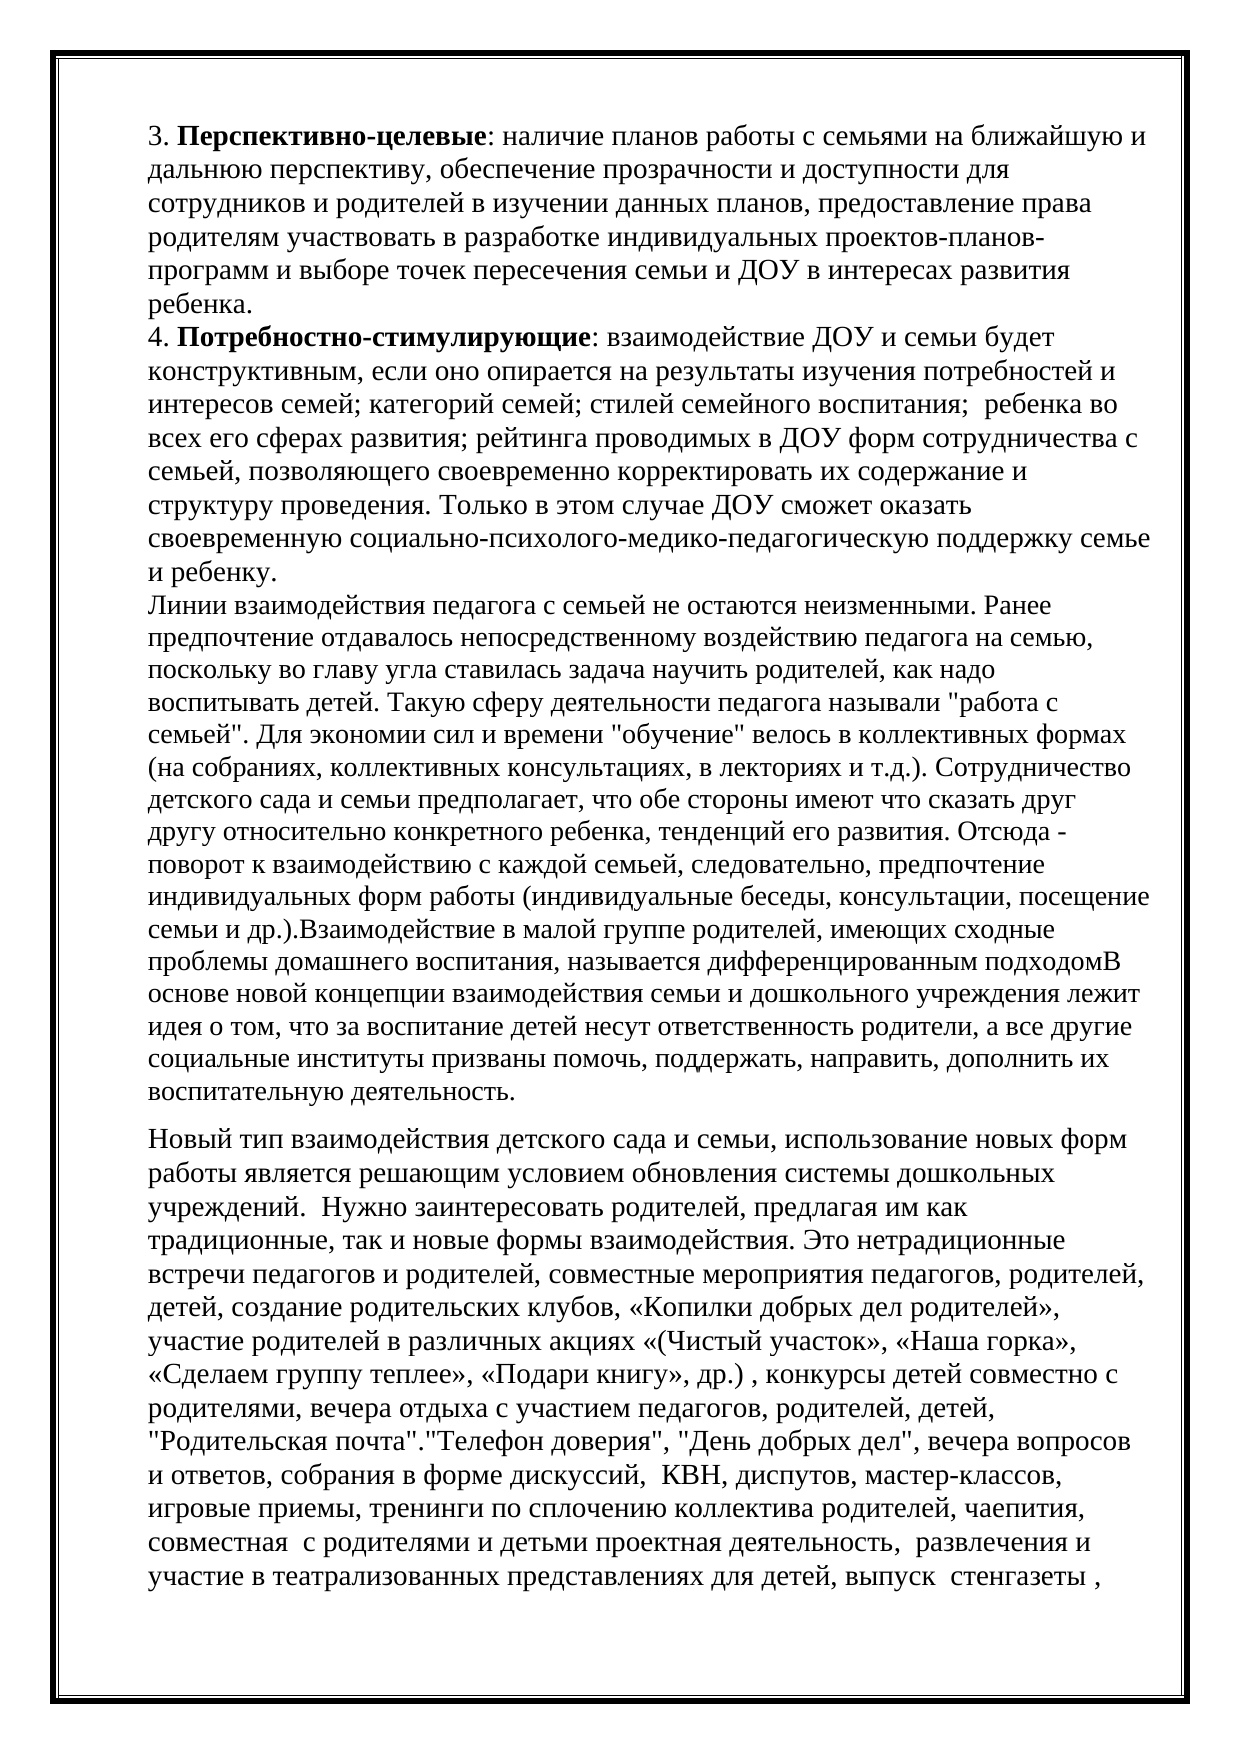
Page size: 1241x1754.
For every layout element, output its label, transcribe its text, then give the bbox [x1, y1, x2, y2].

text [148, 1122, 1152, 1591]
text 3. Перспективно-целевые: наличие планов работы с семьями на ближайшую и дальнюю перспективу, обеспечение прозрачности и доступности для сотрудников и родителей в изучении данных планов, предоставление права родителям участвовать в разработке индивидуальных проектов-планов-программ и выборе точек пересечения семьи и ДОУ в интересах развития ребенка. [148, 118, 1152, 319]
text 4. Потребностно-стимулирующие: взаимодействие ДОУ и семьи будет конструктивным, если оно опирается на результаты изучения потребностей и интересов семей; категорий семей; стилей семейного воспитания; ребенка во всех его сферах развития; рейтинга проводимых в ДОУ форм сотрудничества с семьей, позволяющего своевременно корректировать их содержание и структуру проведения. Только в этом случае ДОУ сможет оказать своевременную социально-психолого-медико-педагогическую поддержку семье и ребенку. [148, 319, 1152, 588]
text Линии взаимодействия педагога с семьей не остаются неизменными. Ранее предпочтение отдавалось непосредственному воздействию педагога на семью, поскольку во главу угла ставилась задача научить родителей, как надо воспитывать детей. Такую сферу деятельности педагога называли "работа с семьей". Для экономии сил и времени "обучение" велось в коллективных формах (на собраниях, коллективных консультациях, в лекториях и т.д.). Сотрудничество детского сада и семьи предполагает, что обе стороны имеют что сказать друг другу относительно конкретного ребенка, тенденций его развития. Отсюда - поворот к взаимодействию с каждой семьей, следовательно, предпочтение индивидуальных форм работы (индивидуальные беседы, консультации, посещение семьи и др.).Взаимодействие в малой группе родителей, имеющих сходные проблемы домашнего воспитания, называется дифференцированным подходомВ основе новой концепции взаимодействия семьи и дошкольного учреждения лежит идея о том, что за воспитание детей несут ответственность родители, а все другие социальные институты призваны помочь, поддержать, направить, дополнить их воспитательную деятельность. [148, 588, 1152, 1106]
